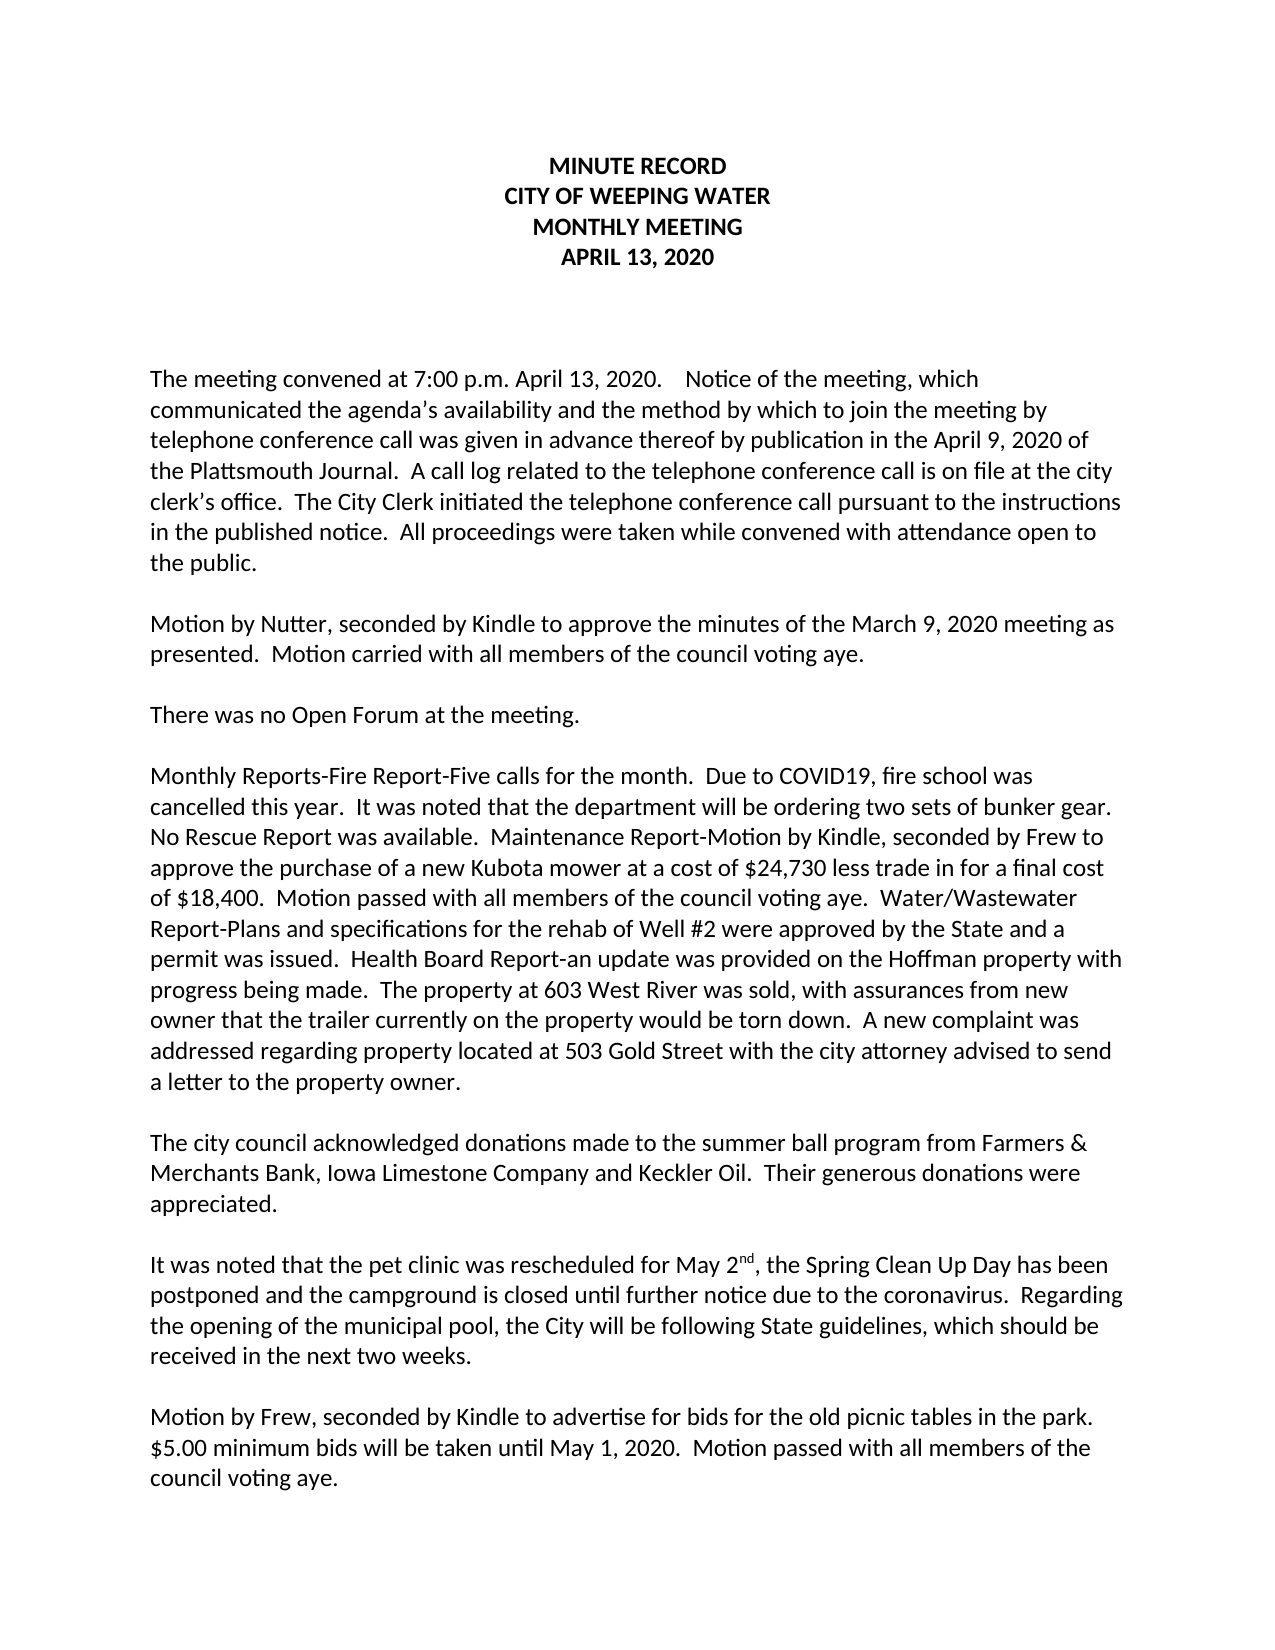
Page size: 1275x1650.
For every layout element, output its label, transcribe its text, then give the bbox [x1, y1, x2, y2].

text APRIL 13, 2020 [150, 242, 1125, 272]
text MONTHLY MEETING [150, 211, 1125, 242]
text MINUTE RECORD [150, 150, 1125, 181]
text Motion by Nutter, seconded by Kindle to approve the minutes of the March 9, 2020 meeting as presented. Motion carried with all members of the council voting aye. [150, 608, 1125, 669]
text It was noted that the pet clinic was rescheduled for May 2nd, the Spring Clean Up Day has been postponed and the campground is closed until further notice due to the coronavirus. Regarding the opening of the municipal pool, the City will be following State guidelines, which should be received in the next two weeks. [150, 1249, 1125, 1371]
text Monthly Reports-Fire Report-Five calls for the month. Due to COVID19, fire school was cancelled this year. It was noted that the department will be ordering two sets of bunker gear. No Rescue Report was available. Maintenance Report-Motion by Kindle, seconded by Frew to approve the purchase of a new Kubota mower at a cost of $24,730 less trade in for a final cost of $18,400. Motion passed with all members of the council voting aye. Water/Wastewater Report-Plans and specifications for the rehab of Well #2 were approved by the State and a permit was issued. Health Board Report-an update was provided on the Hoffman property with progress being made. The property at 603 West River was sold, with assurances from new owner that the trailer currently on the property would be torn down. A new complaint was addressed regarding property located at 503 Gold Street with the city attorney advised to send a letter to the property owner. [150, 760, 1125, 1096]
text There was no Open Forum at the meeting. [150, 699, 1125, 730]
text CITY OF WEEPING WATER [150, 181, 1125, 211]
text The meeting convened at 7:00 p.m. April 13, 2020. Notice of the meeting, which communicated the agenda’s availability and the method by which to join the meeting by telephone conference call was given in advance thereof by publication in the April 9, 2020 of the Plattsmouth Journal. A call log related to the telephone conference call is on file at the city clerk’s office. The City Clerk initiated the telephone conference call pursuant to the instructions in the published notice. All proceedings were taken while convened with attendance open to the public. [150, 364, 1125, 577]
text The city council acknowledged donations made to the summer ball program from Farmers & Merchants Bank, Iowa Limestone Company and Keckler Oil. Their generous donations were appreciated. [150, 1127, 1125, 1218]
text Motion by Frew, seconded by Kindle to advertise for bids for the old picnic tables in the park. $5.00 minimum bids will be taken until May 1, 2020. Motion passed with all members of the council voting aye. [150, 1401, 1125, 1493]
